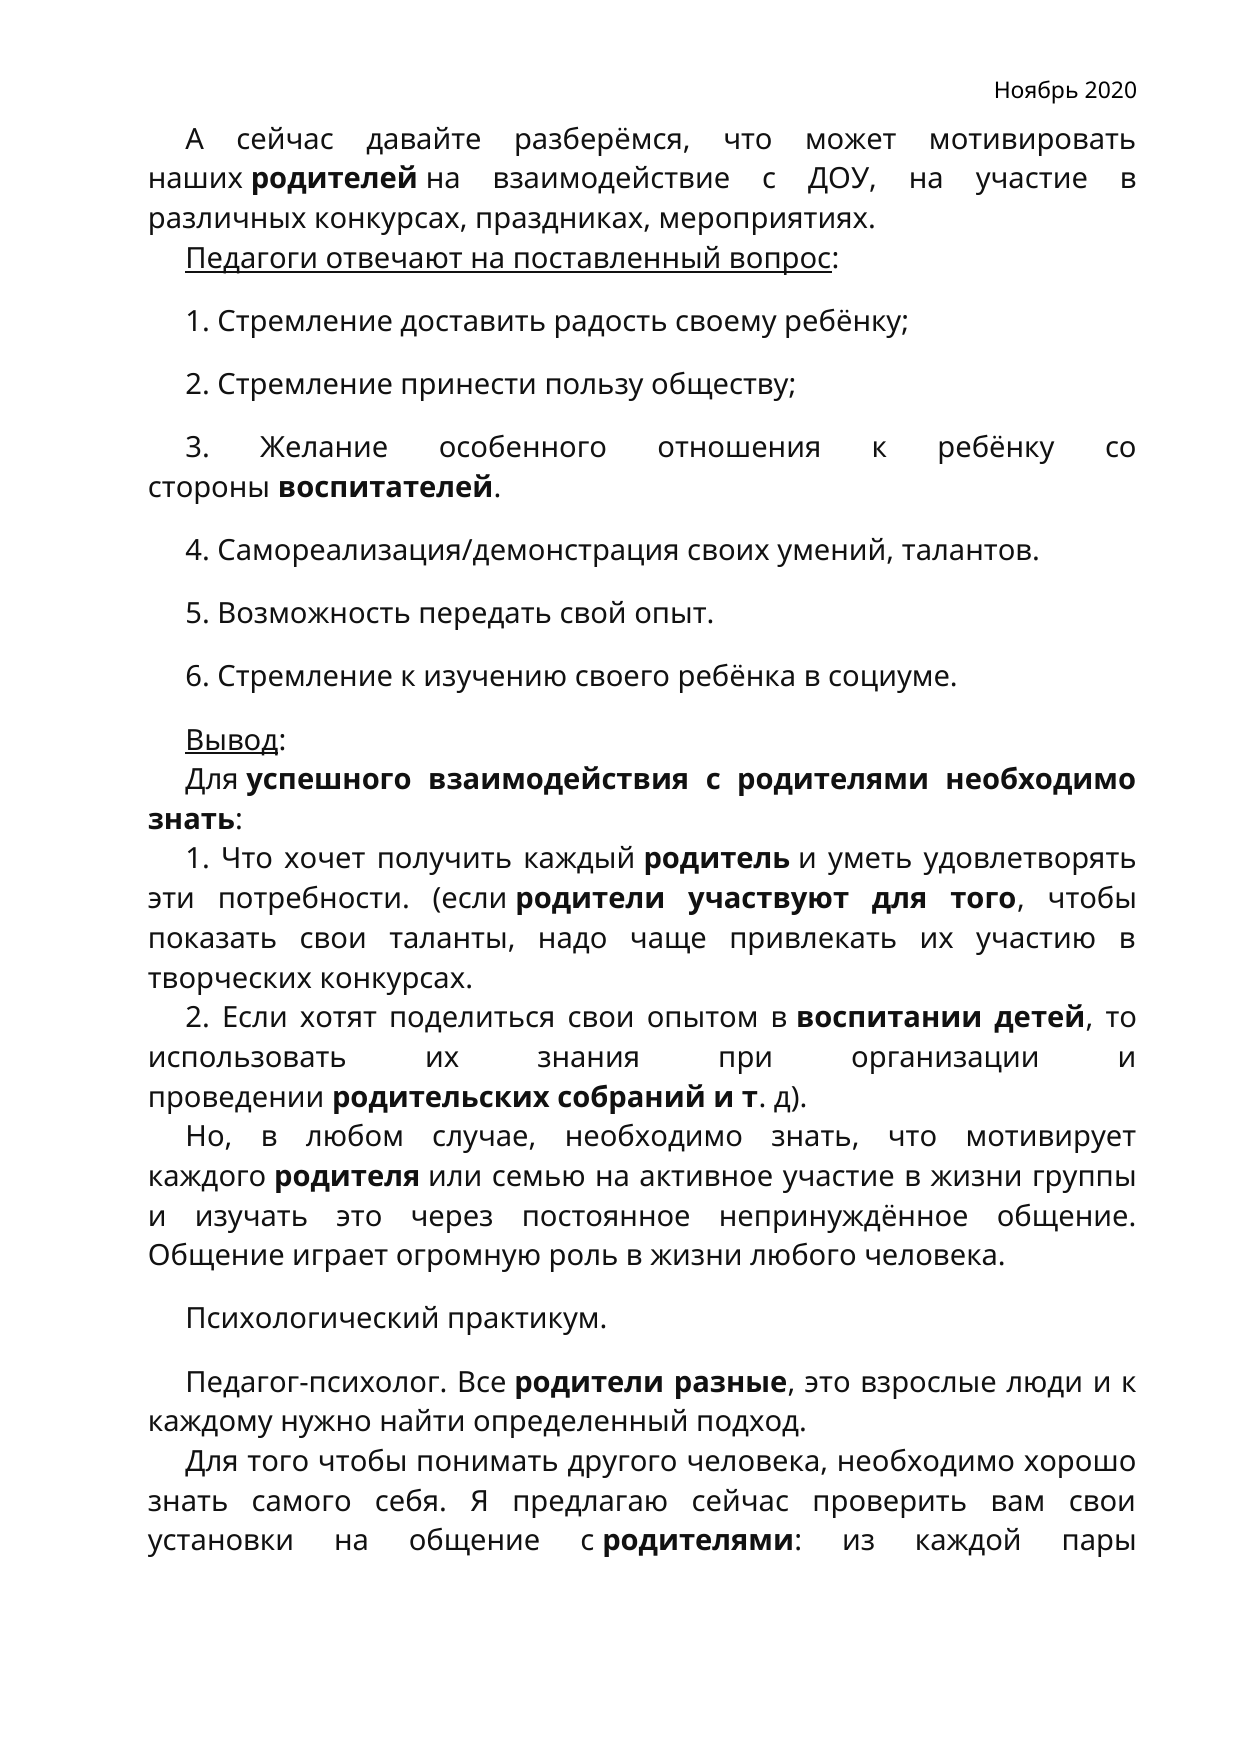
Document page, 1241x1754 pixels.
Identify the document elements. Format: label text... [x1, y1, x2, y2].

text 1. Что хочет получить каждый родитель и уметь удовлетворять эти потребности. (если родители участвуют для того, чтобы показать свои таланты, надо чаще привлекать их участию в творческих конкурсах. [148, 838, 1137, 997]
text 3. Желание особенного отношения к ребёнку со стороны воспитателей. [148, 427, 1137, 506]
text 2. Стремление принести пользу обществу; [148, 363, 1137, 403]
text Педагоги отвечают на поставленный вопрос: [148, 237, 1137, 277]
text А сейчас давайте разберёмся, что может мотивировать наших родителей на взаимодействие с ДОУ, на участие в различных конкурсах, праздниках, мероприятиях. [148, 118, 1137, 237]
text 6. Стремление к изучению своего ребёнка в социуме. [148, 656, 1137, 695]
text Педагог-психолог. Все родители разные, это взрослые люди и к каждому нужно найти определенный подход. [148, 1361, 1137, 1440]
text Для успешного взаимодействия с родителями необходимо знать: [148, 758, 1137, 838]
text Вывод: [148, 719, 1137, 758]
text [148, 1440, 1137, 1559]
text 1. Стремление доставить радость своему ребёнку; [148, 300, 1137, 340]
text Но, в любом случае, необходимо знать, что мотивирует каждого родителя или семью на активное участие в жизни группы и изучать это через постоянное непринуждённое общение. Общение играет огромную роль в жизни любого человека. [148, 1116, 1137, 1274]
text Психологический практикум. [148, 1298, 1137, 1337]
text 4. Самореализация/демонстрация своих умений, талантов. [148, 529, 1137, 569]
text 5. Возможность передать свой опыт. [148, 592, 1137, 632]
text 2. Если хотят поделиться свои опытом в воспитании детей, то использовать их знания при организации и проведении родительских собраний и т. д). [148, 997, 1137, 1116]
